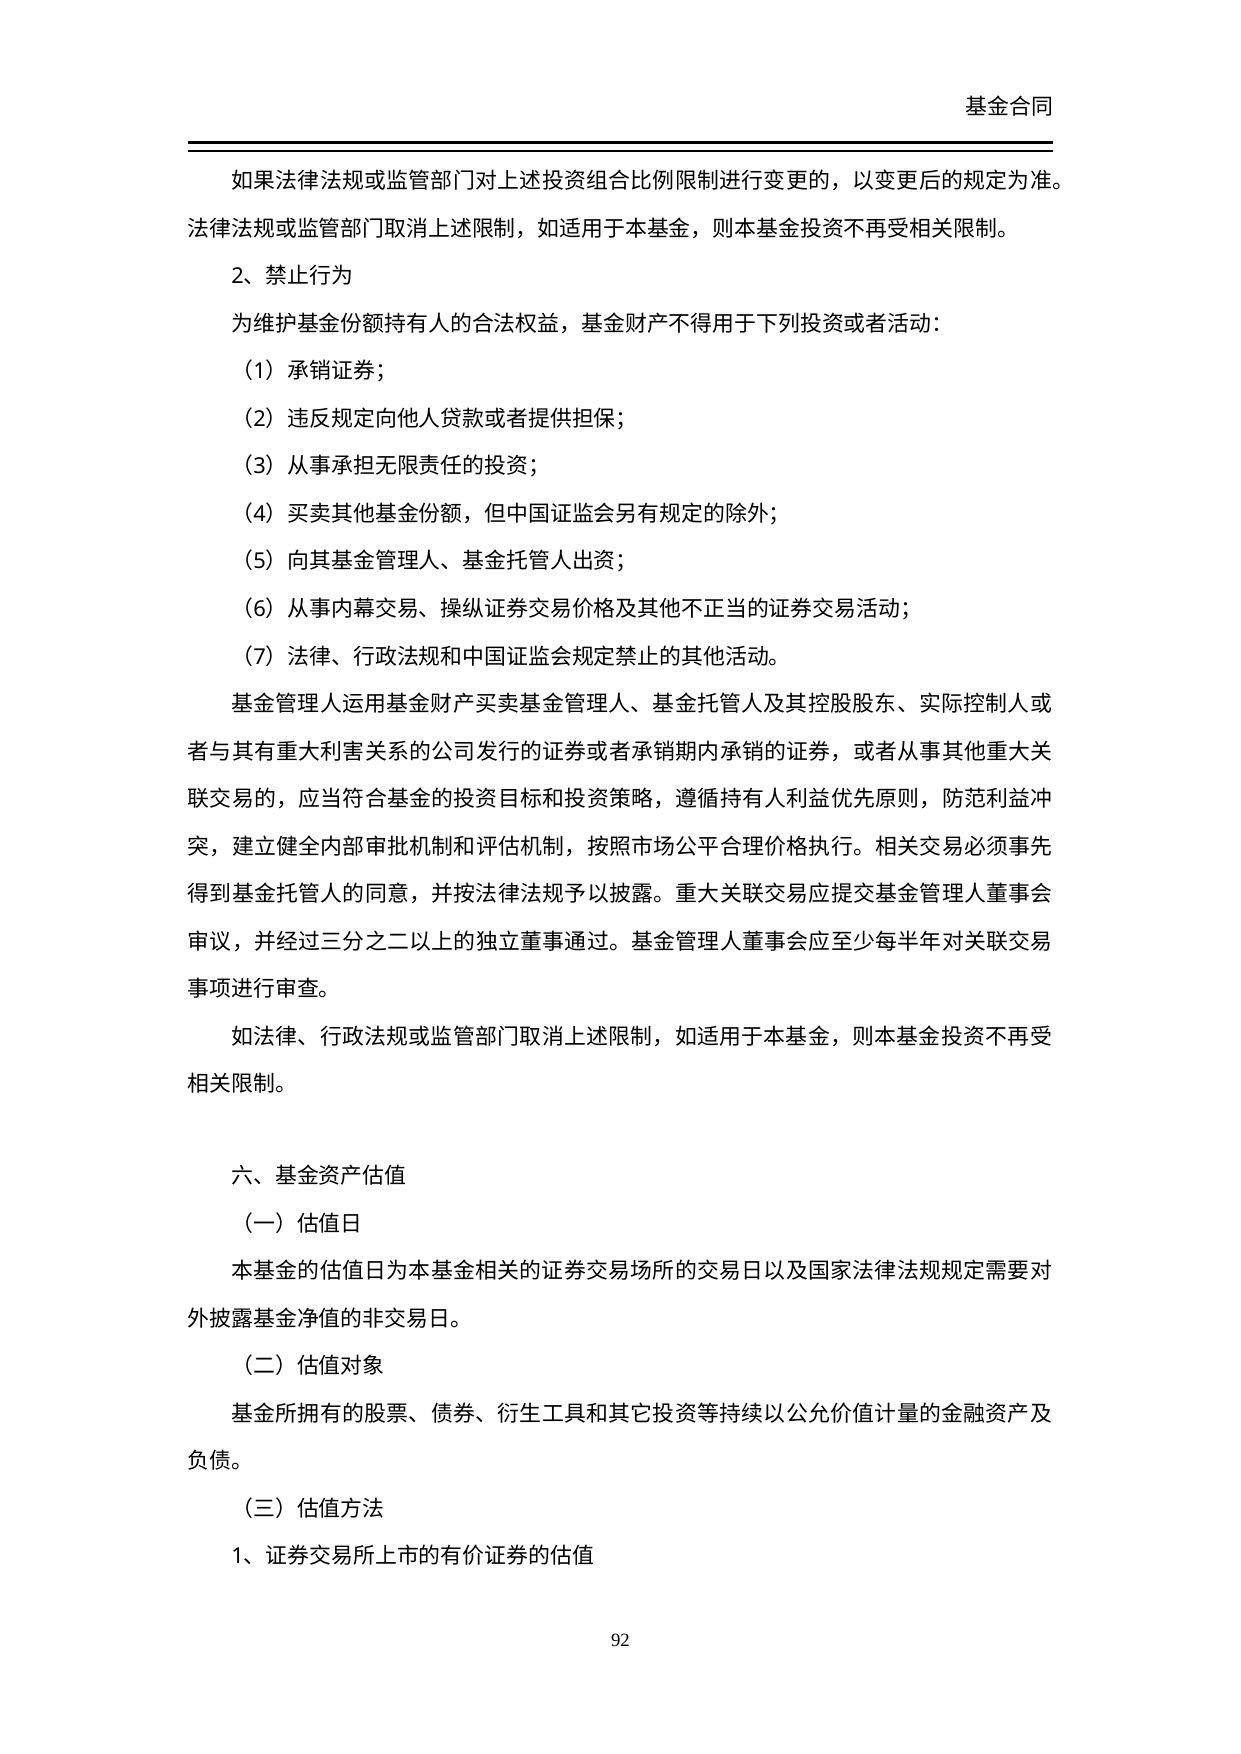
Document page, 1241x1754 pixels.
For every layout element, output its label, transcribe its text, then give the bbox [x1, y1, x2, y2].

text 如果法律法规或监管部门对上述投资组合比例限制进行变更的，以变更后的规定为准。法律法规或监管部门取消上述限制，如适用于本基金，则本基金投资不再受相关限制。 [187, 163, 1053, 242]
text （6）从事内幕交易、操纵证券交易价格及其他不正当的证券交易活动； [187, 591, 1053, 623]
text 本基金的估值日为本基金相关的证券交易场所的交易日以及国家法律法规规定需要对外披露基金净值的非交易日。 [187, 1253, 1053, 1333]
text （2）违反规定向他人贷款或者提供担保； [187, 401, 1053, 432]
text 2、禁止行为 [187, 258, 1053, 290]
text （1）承销证券； [187, 353, 1053, 385]
text （三）估值方法 [187, 1491, 1053, 1523]
text 1、证券交易所上市的有价证券的估值 [187, 1538, 1053, 1570]
text （7）法律、行政法规和中国证监会规定禁止的其他活动。 [187, 639, 1053, 671]
text 基金所拥有的股票、债券、衍生工具和其它投资等持续以公允价值计量的金融资产及负债。 [187, 1396, 1053, 1475]
text （4）买卖其他基金份额，但中国证监会另有规定的除外； [187, 496, 1053, 528]
text （一）估值日 [187, 1206, 1053, 1238]
text 六、基金资产估值 [187, 1158, 1053, 1190]
text 基金管理人运用基金财产买卖基金管理人、基金托管人及其控股股东、实际控制人或者与其有重大利害关系的公司发行的证券或者承销期内承销的证券，或者从事其他重大关联交易的，应当符合基金的投资目标和投资策略，遵循持有人利益优先原则，防范利益冲突，建立健全内部审批机制和评估机制，按照市场公平合理价格执行。相关交易必须事先得到基金托管人的同意，并按法律法规予以披露。重大关联交易应提交基金管理人董事会审议，并经过三分之二以上的独立董事通过。基金管理人董事会应至少每半年对关联交易事项进行审查。 [187, 686, 1053, 1003]
text （3）从事承担无限责任的投资； [187, 448, 1053, 480]
text 为维护基金份额持有人的合法权益，基金财产不得用于下列投资或者活动： [187, 306, 1053, 337]
text 如法律、行政法规或监管部门取消上述限制，如适用于本基金，则本基金投资不再受相关限制。 [187, 1019, 1053, 1098]
text （5）向其基金管理人、基金托管人出资； [187, 543, 1053, 575]
text （二）估值对象 [187, 1348, 1053, 1380]
